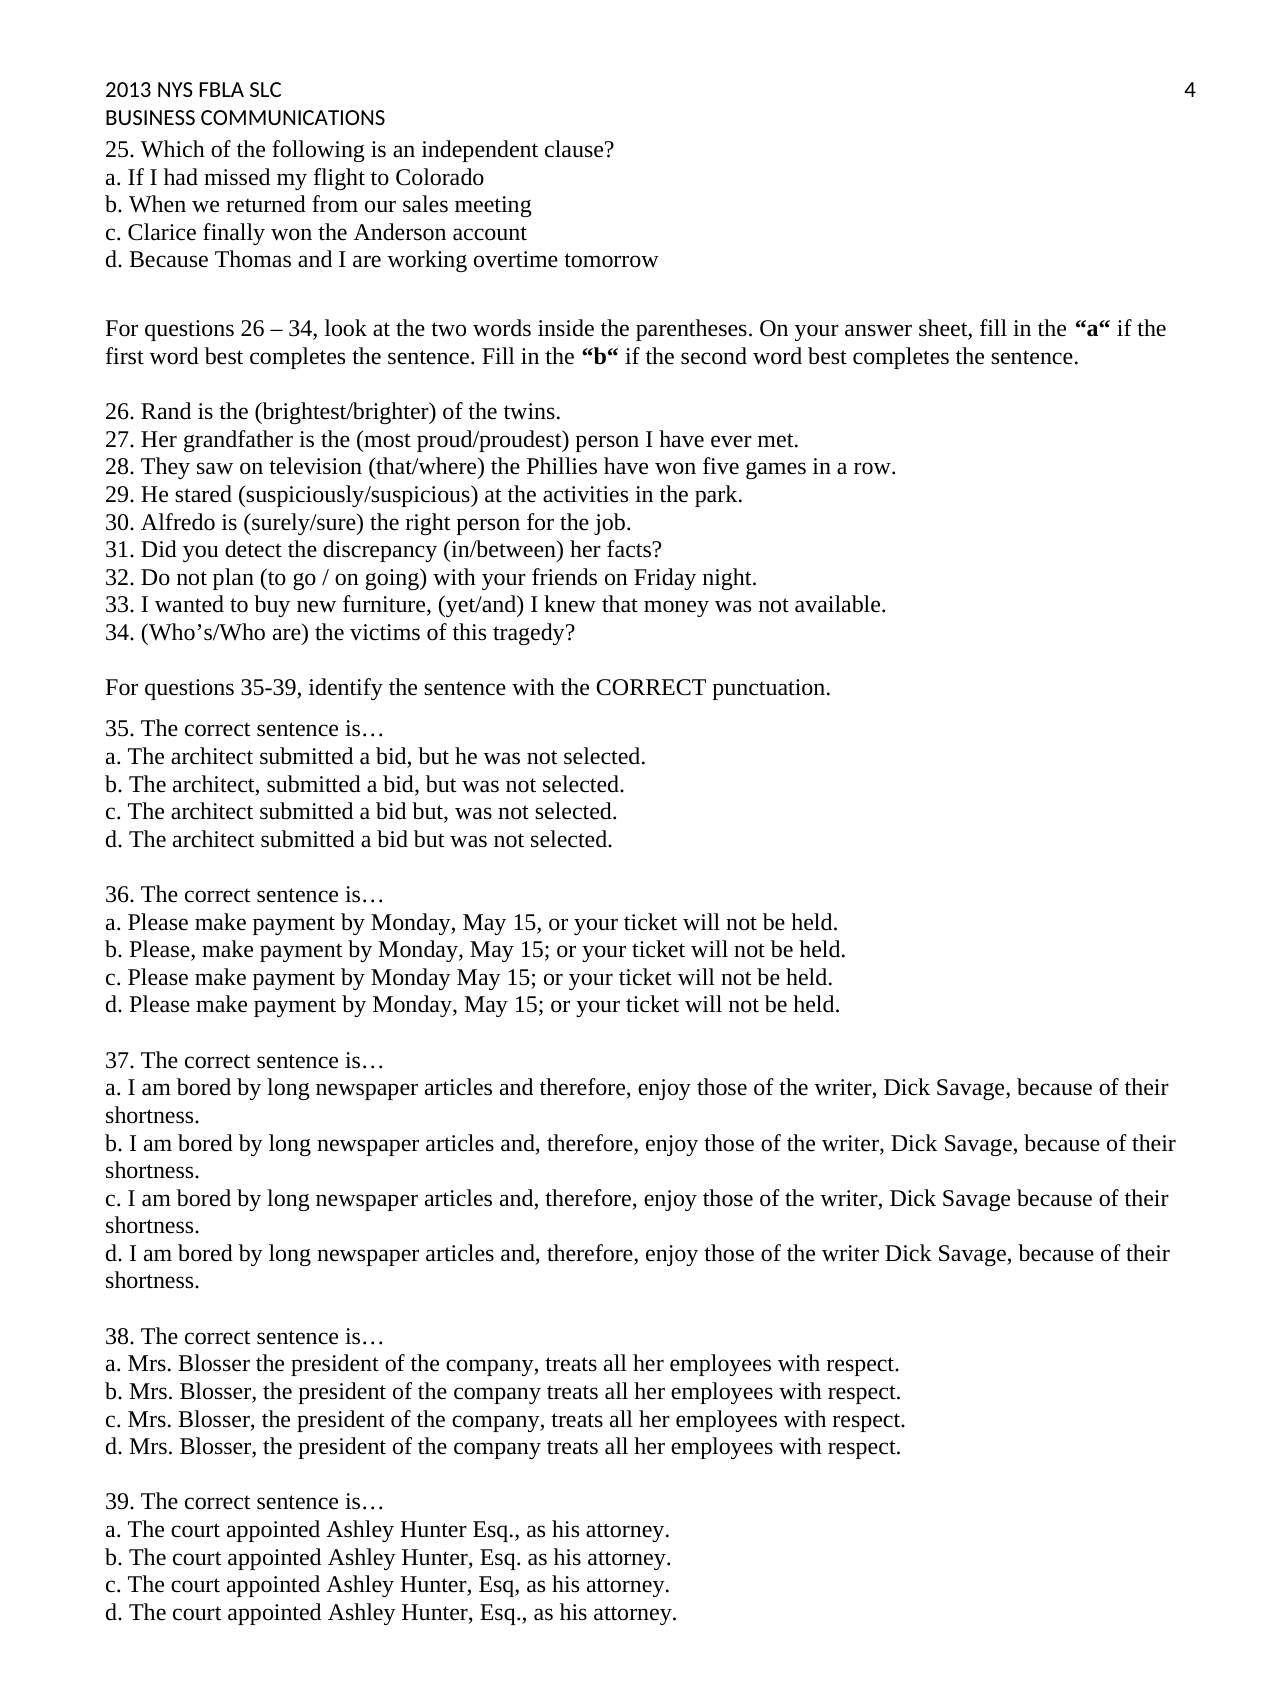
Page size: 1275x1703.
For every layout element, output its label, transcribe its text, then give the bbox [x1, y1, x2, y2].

text d. The court appointed Ashley Hunter, Esq., as his attorney. [105, 1598, 1196, 1625]
text c. The architect submitted a bid but, was not selected. [105, 797, 1196, 825]
text 35. The correct sentence is… [105, 714, 1196, 742]
text a. Mrs. Blosser the president of the company, treats all her employees with respect. [105, 1349, 1196, 1377]
text d. Mrs. Blosser, the president of the company treats all her employees with respect. [105, 1432, 1196, 1460]
text c. Mrs. Blosser, the president of the company, treats all her employees with respect. [105, 1404, 1196, 1432]
text d. Please make payment by Monday, May 15; or your ticket will not be held. [105, 991, 1196, 1018]
text 25. Which of the following is an independent clause? [105, 135, 1196, 162]
text a. Please make payment by Monday, May 15, or your ticket will not be held. [105, 908, 1196, 935]
text 37. The correct sentence is… [105, 1046, 1196, 1073]
text b. I am bored by long newspaper articles and, therefore, enjoy those of the writer, Dick Savage, because of their shortness. [105, 1128, 1196, 1184]
text d. Because Thomas and I are working overtime tomorrow [105, 245, 1196, 273]
text c. I am bored by long newspaper articles and, therefore, enjoy those of the writer, Dick Savage because of their shortness. [105, 1184, 1196, 1239]
text 39. The correct sentence is… [105, 1487, 1196, 1515]
text c. Please make payment by Monday May 15; or your ticket will not be held. [105, 963, 1196, 991]
text b. When we returned from our sales meeting [105, 190, 1196, 218]
text 36. The correct sentence is… [105, 880, 1196, 908]
text b. Please, make payment by Monday, May 15; or your ticket will not be held. [105, 935, 1196, 963]
text 27. Her grandfather is the (most proud/proudest) person I have ever met. [105, 425, 1196, 452]
text b. The court appointed Ashley Hunter, Esq. as his attorney. [105, 1543, 1196, 1570]
text 28. They saw on television (that/where) the Phillies have won five games in a row. [105, 452, 1196, 480]
text For questions 26 – 34, look at the two words inside the parentheses. On your answer sheet, fill in the “a“ if the first word best completes the sentence. Fill in the “b“ if the second word best completes the sentence. [105, 314, 1196, 369]
text b. Mrs. Blosser, the president of the company treats all her employees with respect. [105, 1377, 1196, 1404]
text a. I am bored by long newspaper articles and therefore, enjoy those of the writer, Dick Savage, because of their shortness. [105, 1073, 1196, 1128]
text d. I am bored by long newspaper articles and, therefore, enjoy those of the writer Dick Savage, because of their shortness. [105, 1239, 1196, 1294]
text 30. Alfredo is (surely/sure) the right person for the job. [105, 507, 1196, 535]
text For questions 35-39, identify the sentence with the CORRECT punctuation. [105, 673, 1196, 701]
text 32. Do not plan (to go / on going) with your friends on Friday night. [105, 563, 1196, 590]
text b. The architect, submitted a bid, but was not selected. [105, 770, 1196, 797]
text d. The architect submitted a bid but was not selected. [105, 825, 1196, 852]
text a. The architect submitted a bid, but he was not selected. [105, 742, 1196, 770]
text 29. He stared (suspiciously/suspicious) at the activities in the park. [105, 480, 1196, 507]
text a. If I had missed my flight to [105, 162, 1196, 190]
text 33. I wanted to buy new furniture, (yet/and) I knew that money was not available. [105, 590, 1196, 618]
text c. Clarice finally won the account [105, 218, 1196, 245]
text c. The court appointed Ashley Hunter, Esq, as his attorney. [105, 1570, 1196, 1598]
text 38. The correct sentence is… [105, 1322, 1196, 1349]
text 26. is the (brightest/brighter) of the twins. [105, 397, 1196, 425]
text 31. Did you detect the discrepancy (in/between) her facts? [105, 535, 1196, 563]
text 34. (Who’s/Who are) the victims of this tragedy? [105, 618, 1196, 646]
text a. The court appointed Ashley Hunter Esq., as his attorney. [105, 1515, 1196, 1543]
